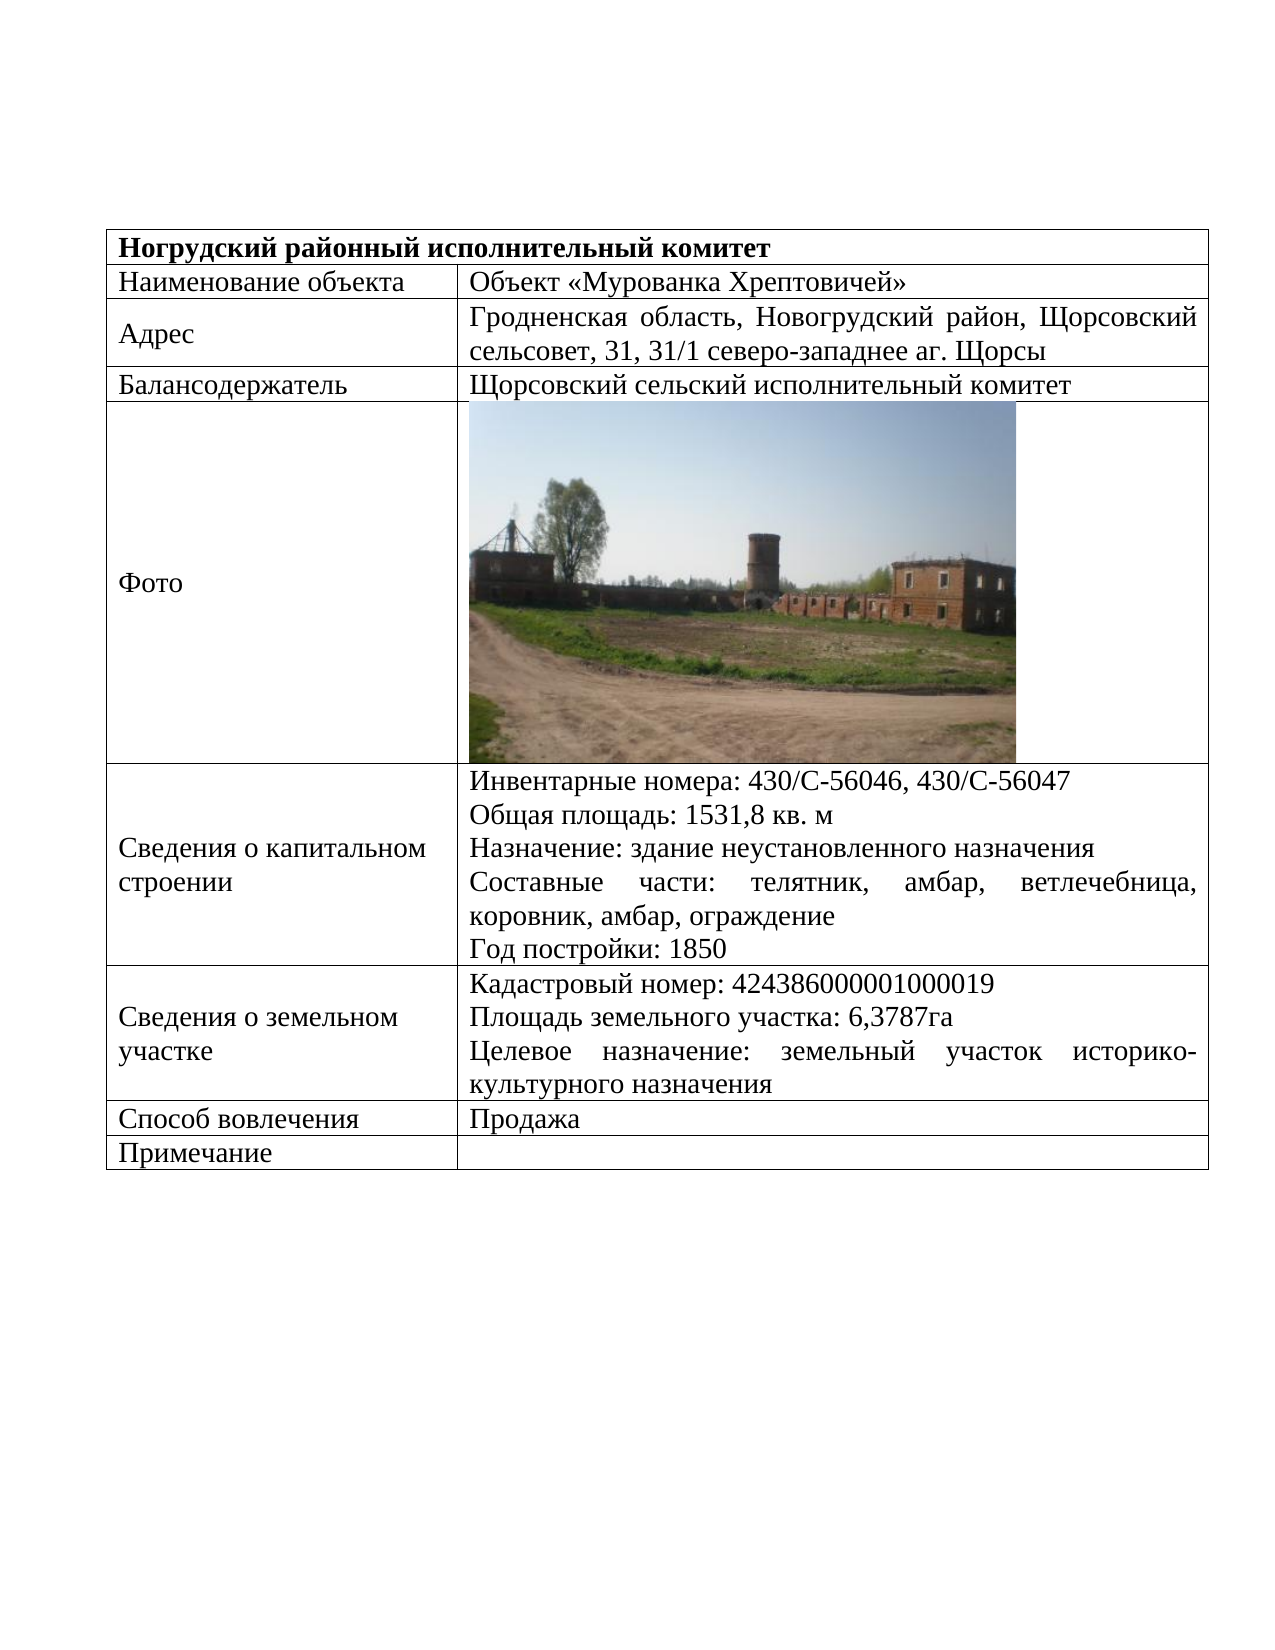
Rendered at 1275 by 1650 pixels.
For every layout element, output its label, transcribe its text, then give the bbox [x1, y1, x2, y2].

table_cell Щорсовский сельский исполнительный комитет [458, 367, 1208, 401]
table_cell Балансодержатель [107, 367, 457, 401]
table_cell [1017, 402, 1208, 762]
table_cell [458, 1136, 1208, 1169]
table_cell Способ вовлечения [107, 1101, 457, 1134]
table_cell Продажа [458, 1101, 1208, 1134]
table_cell Сведения о земельном участке [107, 966, 457, 1100]
table_cell Адрес [107, 299, 457, 366]
table_cell Примечание [107, 1136, 457, 1169]
picture [469, 401, 1017, 763]
table_header Ногрудский районный исполнительный комитет [107, 230, 1208, 263]
table_cell Гродненская область, Новогрудский район, Щорсовский сельсовет, 31, 31/1 северо-западнее аг. Щорсы [458, 299, 1208, 366]
table_cell Объект «Мурованка Хрептовичей» [458, 265, 1208, 298]
table_cell Кадастровый номер: 424386000001000019 Площадь земельного участка: 6,3787га Целевое назначение: земельный участок историко-культурного назначения [458, 966, 1208, 1100]
table_cell Сведения о капитальном строении [107, 764, 457, 965]
table_cell [458, 402, 469, 762]
table_cell Наименование объекта [107, 265, 457, 298]
table_cell Инвентарные номера: 430/С-56046, 430/С-56047 Общая площадь: 1531,8 кв. м Назначение: здание неустановленного назначения Составные части: телятник, амбар, ветлечебница, коровник, амбар, ограждение Год постройки: 1850 [458, 764, 1208, 965]
table_cell Фото [107, 402, 457, 762]
